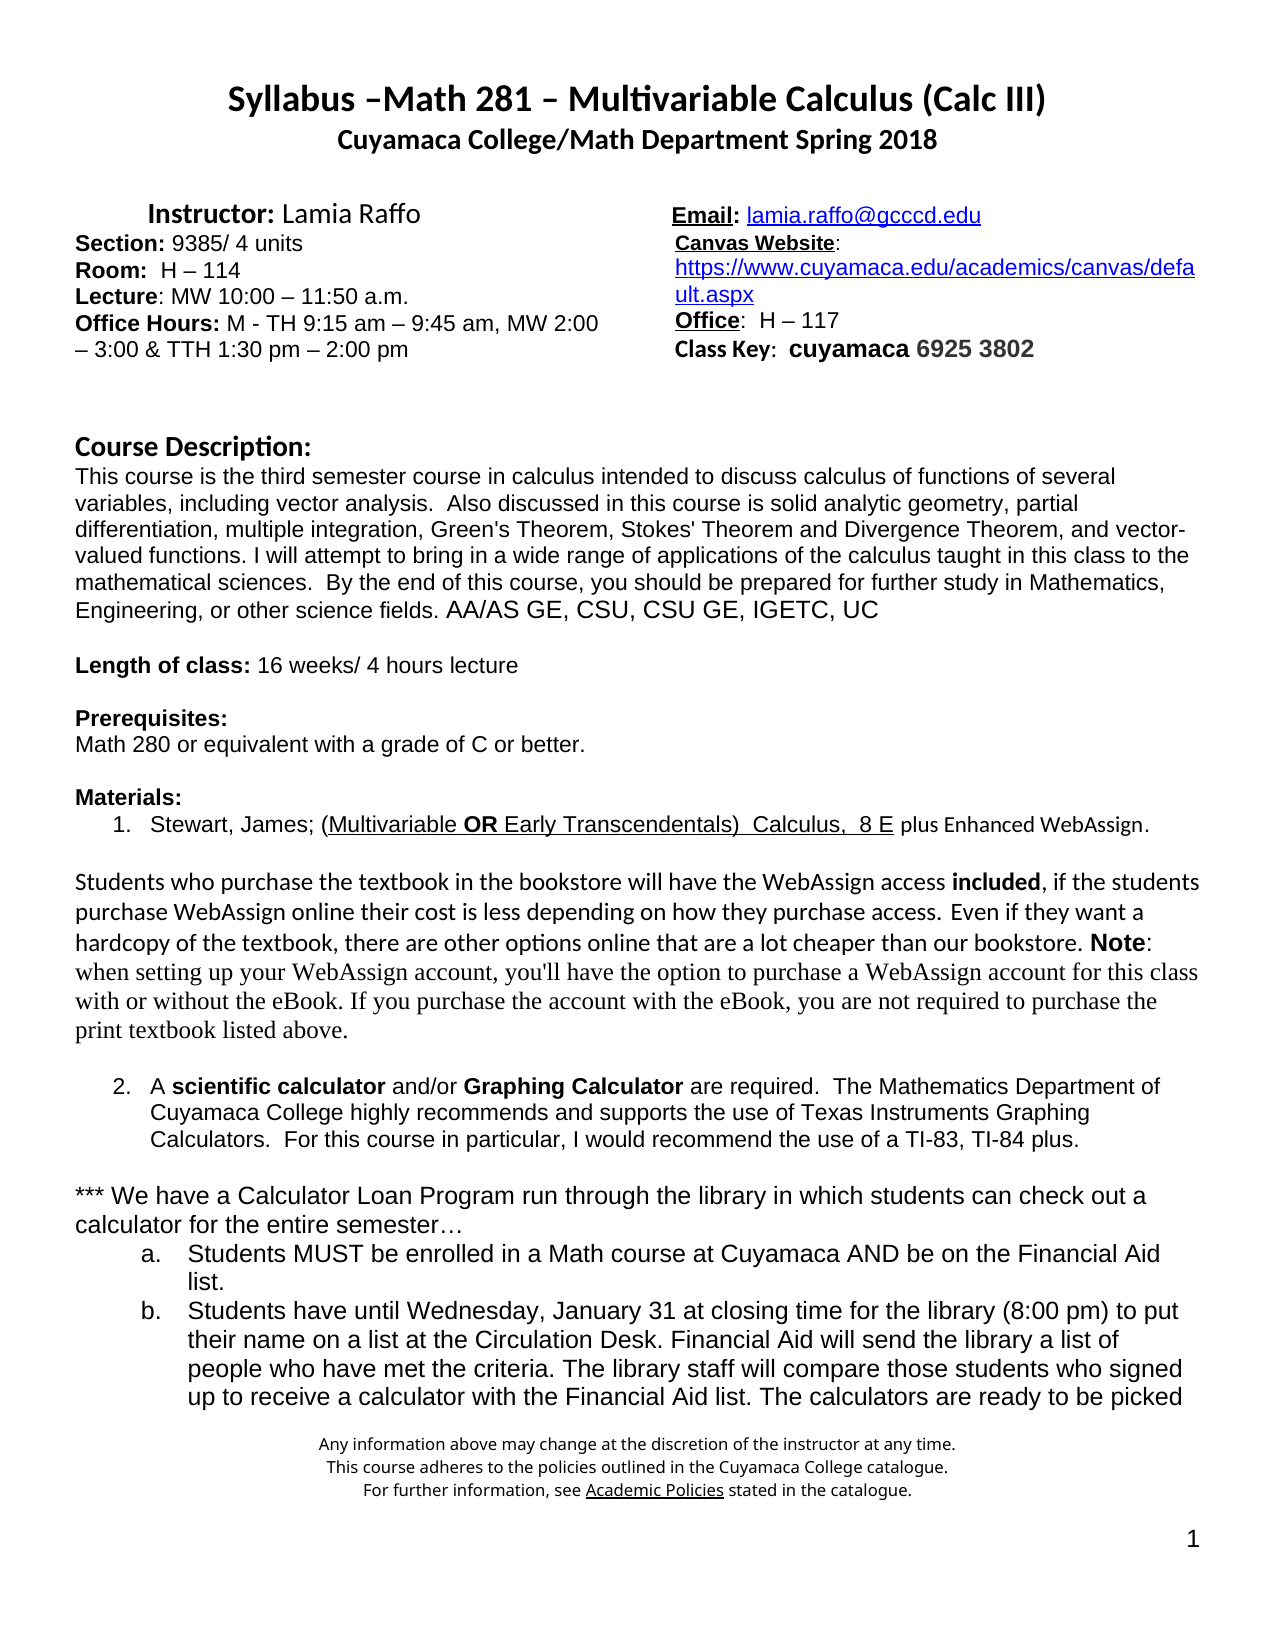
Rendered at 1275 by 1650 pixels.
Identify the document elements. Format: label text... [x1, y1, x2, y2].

title Syllabus –Math 281 – Multivariable Calculus (Calc III) [75, 75, 1200, 121]
text Length of class: 16 weeks/ 4 hours lecture [75, 652, 1196, 678]
list A scientific calculator and/or Graphing Calculator are required. The Mathematics Department of Cuyamaca College highly recommends and supports the use of Texas Instruments Graphing Calculators. For this course in particular, I would recommend the use of a TI-83, TI-84 plus. [112, 1073, 1200, 1152]
title Instructor: Lamia Raffo Email: lamia.raffo@gcccd.edu [75, 195, 1200, 230]
text Office: H – 117 [675, 307, 1200, 333]
text Lecture: MW 10:00 – 11:50 a.m. [75, 283, 600, 309]
text Section: 9385/ 4 units [75, 230, 600, 257]
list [141, 1296, 1200, 1411]
text Canvas Website: https://www.cuyamaca.edu/academics/canvas/default.aspx [675, 230, 1200, 307]
text Room: H – 114 [75, 257, 600, 283]
text This course is the third semester course in calculus intended to discuss calculus of functions of several variables, including vector analysis. Also discussed in this course is solid analytic geometry, partial differentiation, multiple integration, Green's Theorem, Stokes' Theorem and Divergence Theorem, and vector-valued functions. I will attempt to bring in a wide range of applications of the calculus taught in this class to the mathematical sciences. By the end of this course, you should be prepared for further study in Mathematics, Engineering, or other science fields. AA/AS GE, CSU, CSU GE, IGETC, UC [75, 463, 1196, 624]
text Course Description: [75, 428, 1196, 463]
text Class Key: cuyamaca 6925 3802 [675, 333, 1200, 364]
title Cuyamaca College/Math Department Spring 2018 [75, 121, 1200, 156]
list Students MUST be enrolled in a Math course at Cuyamaca AND be on the Financial Aid list. [141, 1239, 1200, 1296]
text *** We have a Calculator Loan Program run through the library in which students can check out a calculator for the entire semester… [75, 1181, 1200, 1239]
text Math 280 or equivalent with a grade of C or better. [75, 731, 1200, 757]
text Prerequisites: [75, 704, 1200, 731]
list Stewart, James; (Multivariable OR Early Transcendentals) Calculus, 8 E plus Enhanced WebAssign. [112, 810, 1200, 838]
text Office Hours: M - TH 9:15 am – 9:45 am, MW 2:00 – 3:00 & TTH 1:30 pm – 2:00 pm [75, 309, 600, 362]
text Students who purchase the textbook in the bookstore will have the WebAssign access included, if the students purchase WebAssign online their cost is less depending on how they purchase access. Even if they want a hardcopy of the textbook, there are other options online that are a lot cheaper than our bookstore. Note: when setting up your WebAssign account, you'll have the option to purchase a WebAssign account for this class with or without the eBook. If you purchase the account with the eBook, you are not required to purchase the print textbook listed above. [75, 866, 1200, 1044]
text Materials: [75, 783, 1200, 810]
